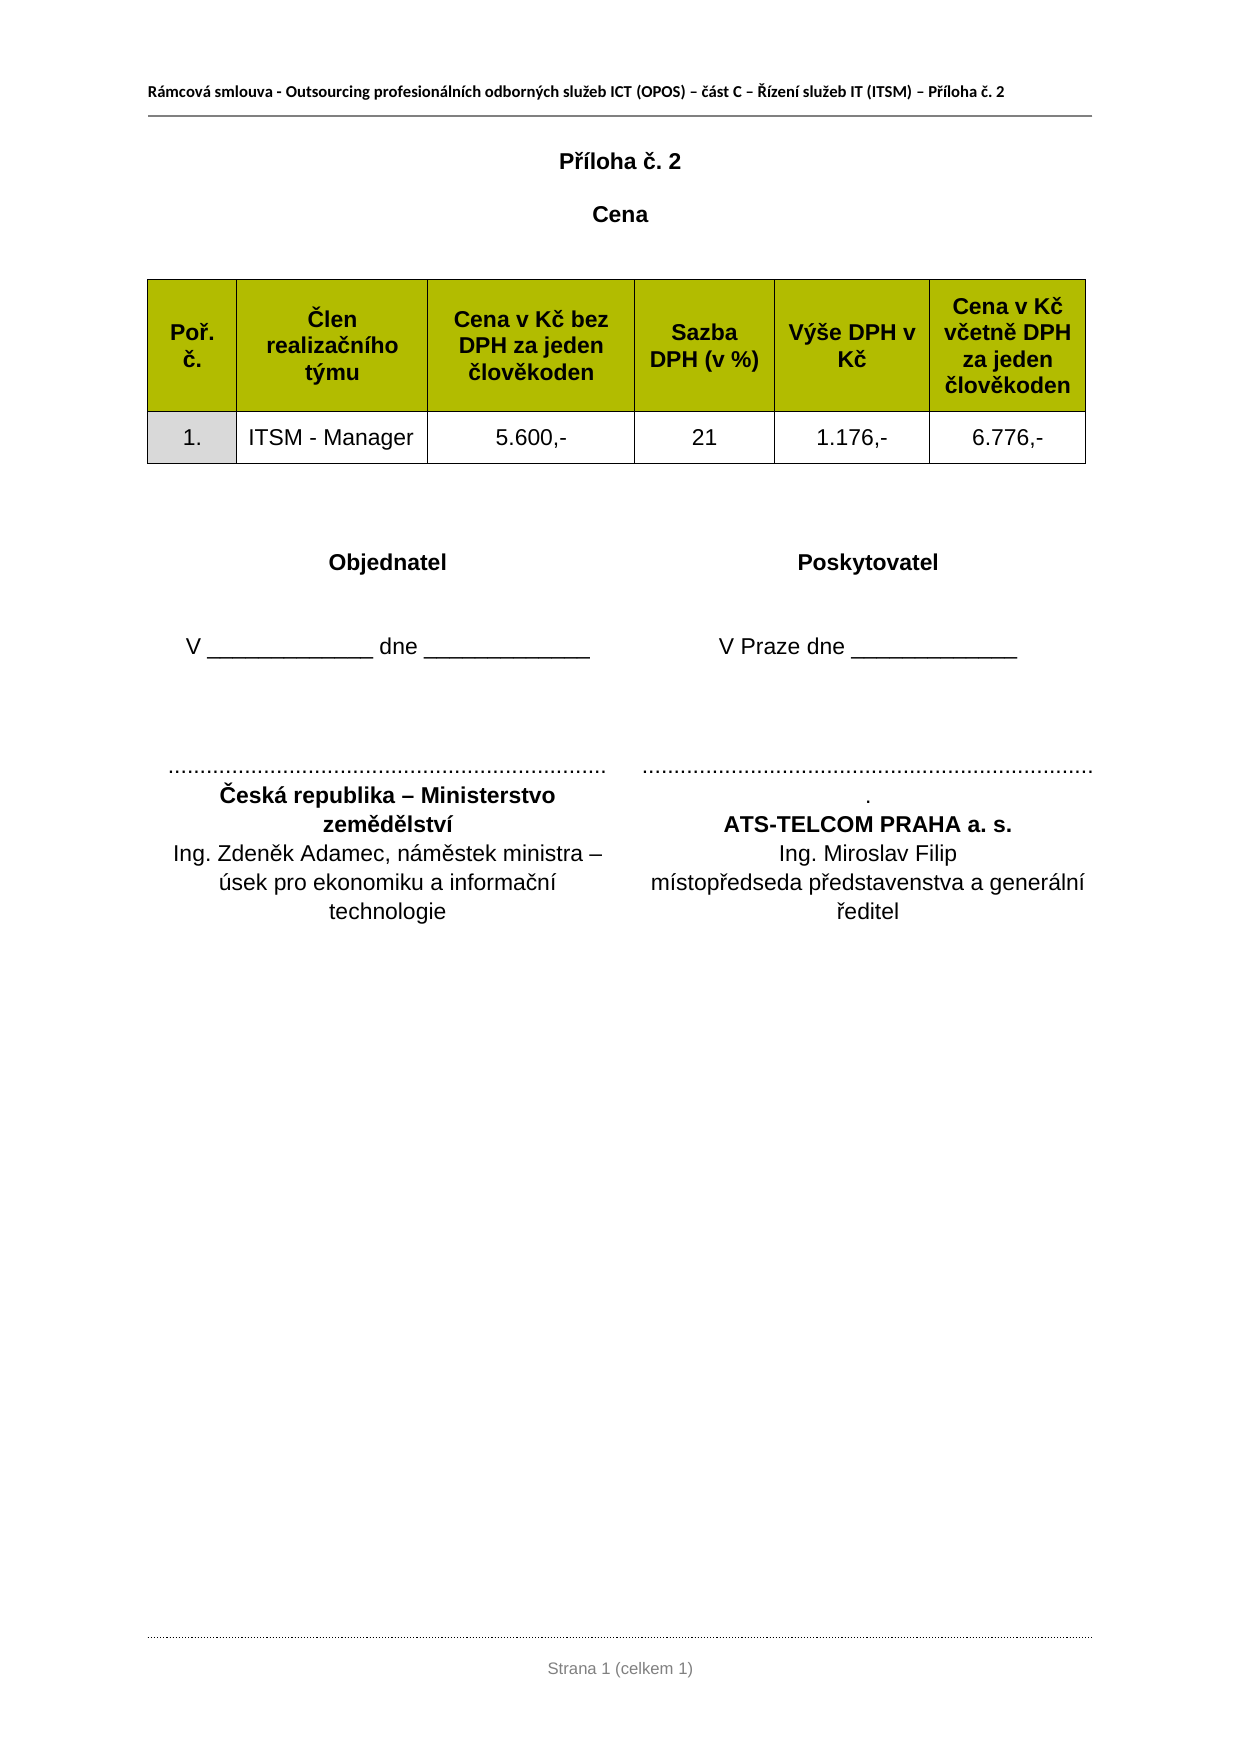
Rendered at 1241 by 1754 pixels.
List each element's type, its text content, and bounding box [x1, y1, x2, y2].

table_cell 6.776,- [930, 412, 1085, 463]
table_cell 1. [148, 412, 236, 463]
text Příloha č. 2 [148, 148, 1092, 174]
table_cell 5.600,- [428, 412, 634, 463]
table_header Cena v Kč včetně DPH za jeden člověkoden [930, 280, 1085, 411]
table_cell ..................................................................... Česká republika – Ministerstvo zemědělství Ing. Zdeněk Adamec, náměstek ministra – úsek pro ekonomiku a informační technologie [148, 751, 627, 926]
table_header Objednatel V _____________ dne _____________ [148, 548, 627, 751]
table_header Výše DPH v Kč [775, 280, 929, 411]
table_header Poř. č. [148, 280, 236, 411]
table_cell ........................................................................ ATS-TELCOM PRAHA a. s. Ing. Miroslav Filip místopředseda představenstva a generální ředitel [627, 751, 1108, 926]
text Cena [148, 199, 1092, 228]
table_cell 21 [635, 412, 774, 463]
table_header Sazba DPH (v %) [635, 280, 774, 411]
table_cell 1.176,- [775, 412, 929, 463]
table_header Cena v Kč bez DPH za jeden člověkoden [428, 280, 634, 411]
table_header Člen realizačního týmu [237, 280, 427, 411]
table_header Poskytovatel V Praze dne _____________ [627, 548, 1108, 751]
table_cell ITSM - Manager [237, 412, 427, 463]
